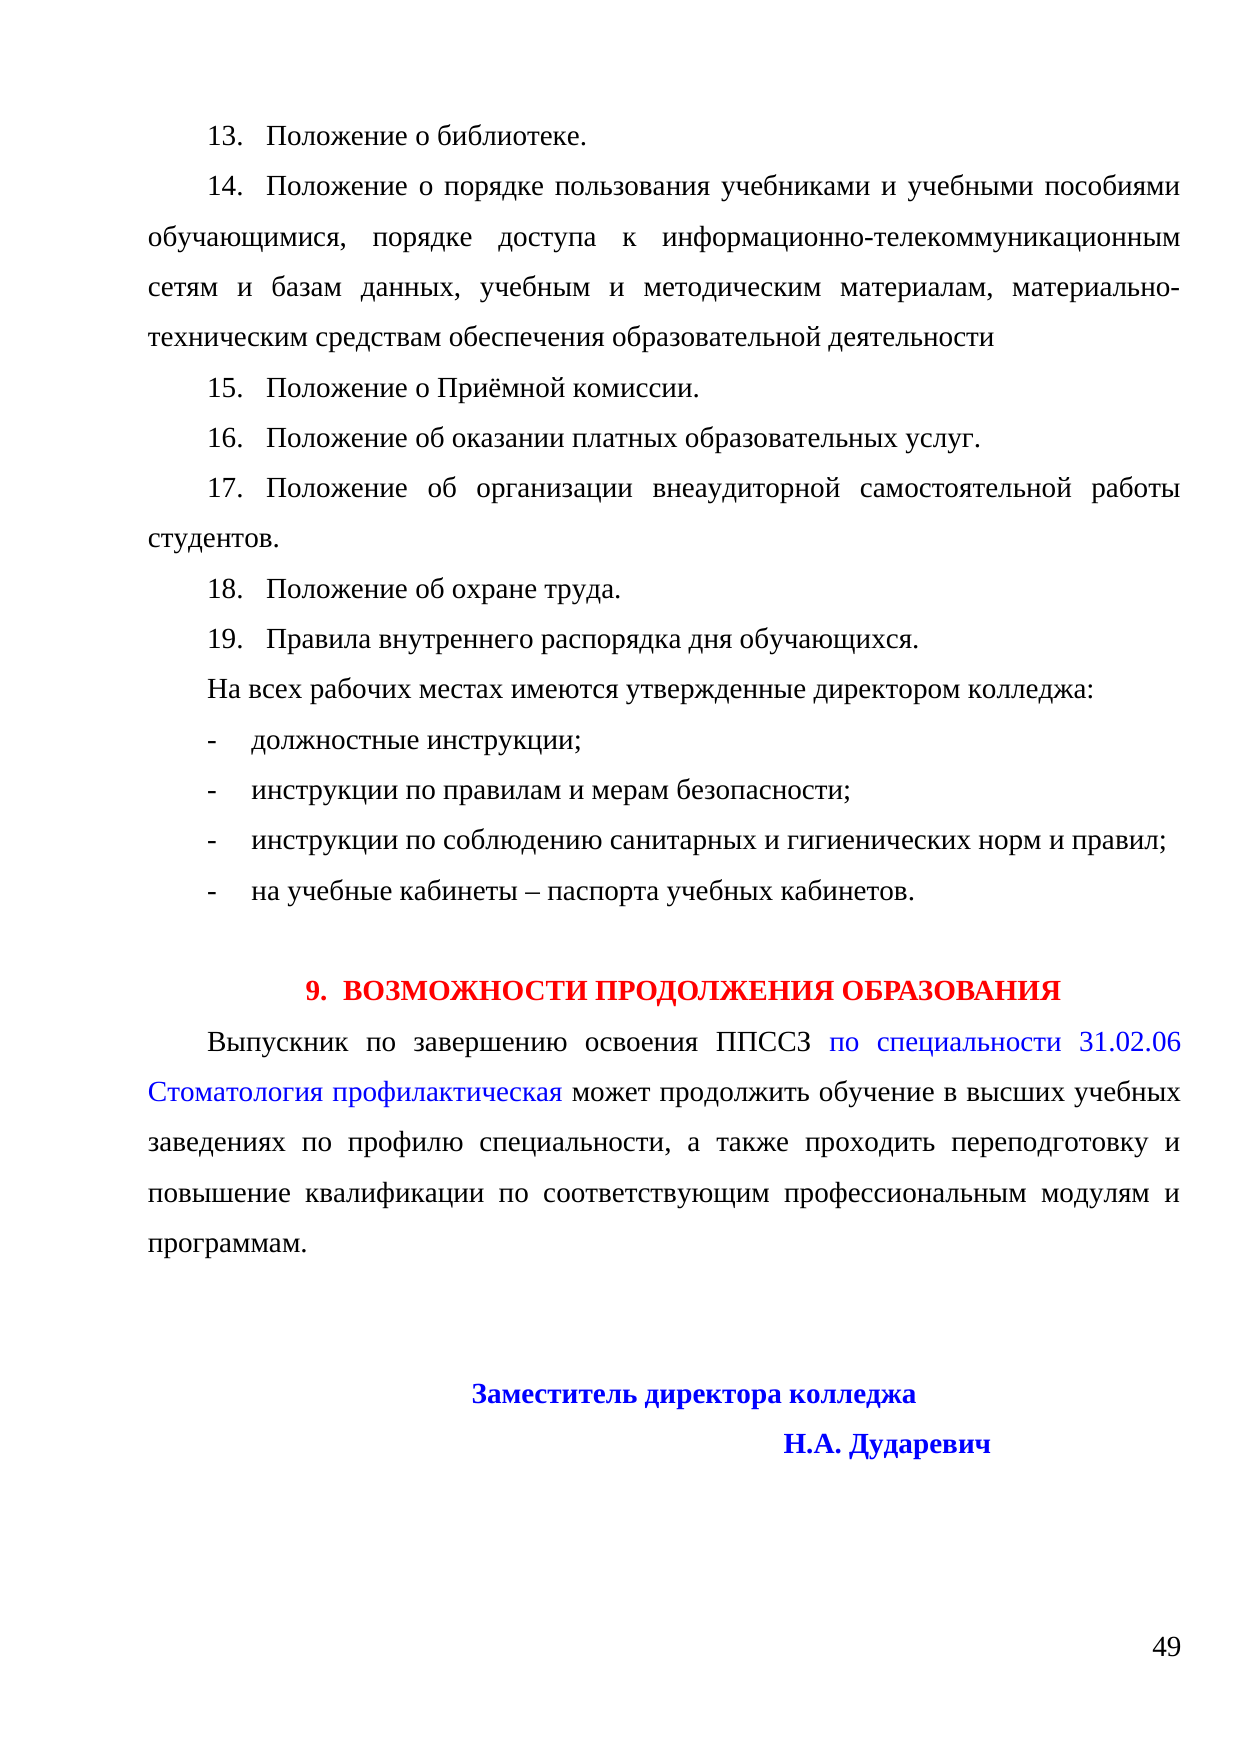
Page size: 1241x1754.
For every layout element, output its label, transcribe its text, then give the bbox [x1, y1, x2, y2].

list Правила внутреннего распорядка дня обучающихся. [148, 621, 1181, 655]
list Положение о порядке пользования учебниками и учебными пособиями обучающимися, порядке доступа к информационно-телекоммуникационным сетям и базам данных, учебным и методическим материалам, материально-техническим средствам обеспечения образовательной деятельности [148, 168, 1181, 353]
text Выпускник по завершению освоения ППССЗ по специальности 31.02.06 Стоматология профилактическая может продолжить обучение в высших учебных заведениях по профилю специальности, а также проходить переподготовку и повышение квалификации по соответствующим профессиональным модулям и программам. [148, 1024, 1181, 1258]
text На всех рабочих местах имеются утвержденные директором колледжа: [148, 672, 1181, 705]
list инструкции по правилам и мерам безопасности; [148, 772, 1181, 806]
list Положение об организации внеаудиторной самостоятельной работы студентов. [148, 470, 1181, 554]
list Положение об охране труда. [148, 571, 1181, 604]
list должностные инструкции; [148, 722, 1181, 755]
text Н.А. Дударевич [148, 1426, 1181, 1460]
list Положение об оказании платных образовательных услуг. [148, 420, 1181, 453]
list ВОЗМОЖНОСТИ ПРОДОЛЖЕНИЯ ОБРАЗОВАНИЯ [185, 973, 1181, 1007]
list Положение о библиотеке. [148, 118, 1181, 152]
text Заместитель директора колледжа [148, 1376, 1181, 1409]
list инструкции по соблюдению санитарных и гигиенических норм и правил; [148, 822, 1181, 856]
list Положение о Приёмной комиссии. [148, 370, 1181, 403]
list на учебные кабинеты – паспорта учебных кабинетов. [148, 873, 1181, 906]
